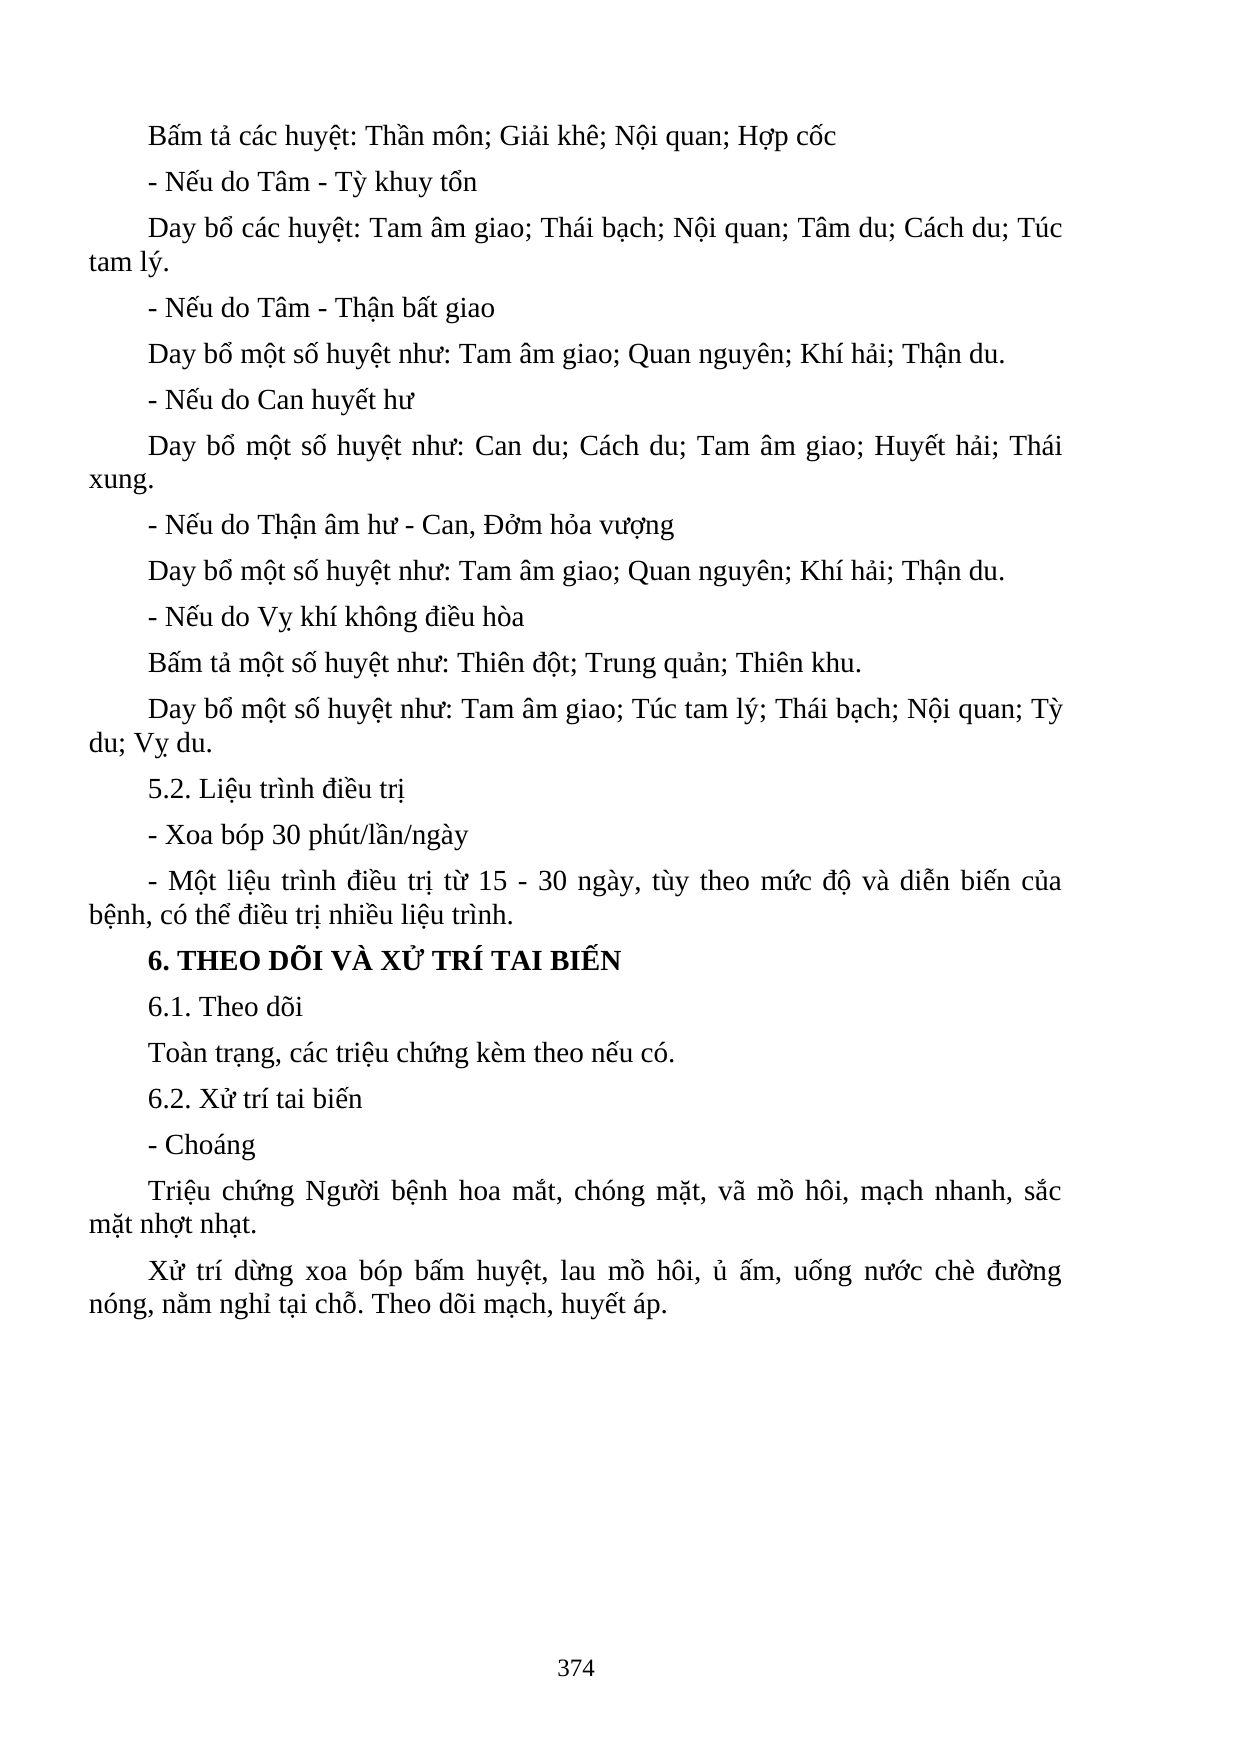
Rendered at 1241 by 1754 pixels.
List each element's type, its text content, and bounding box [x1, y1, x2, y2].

text Day bổ một số huyệt như: Can du; Cách du; Tam âm giao; Huyết hải; Thái xung. [89, 428, 1063, 495]
text - Nếu do Tâm - Thận bất giao [89, 290, 1063, 323]
text - Nếu do Tâm - Tỳ khuy tổn [89, 164, 1063, 198]
text 6. THEO DÕI VÀ XỬ TRÍ TAI BIẾN [89, 943, 1063, 976]
text 6.2. Xử trí tai biến [89, 1081, 1063, 1114]
text - Xoa bóp 30 phút/lần/ngày [89, 817, 1063, 851]
text - Choáng [89, 1127, 184, 1161]
text 5.2. Liệu trình điều trị [89, 771, 1063, 805]
text Bấm tả các huyệt: Thần môn; Giải khê; Nội quan; Hợp cốc [89, 118, 1063, 152]
text 6.1. Theo dõi [89, 989, 1063, 1022]
text Day bổ một số huyệt như: Tam âm giao; Quan nguyên; Khí hải; Thận du. [89, 336, 1063, 369]
text - Nếu do Can huyết hư [89, 382, 1063, 415]
text Day bổ một số huyệt như: Tam âm giao; Quan nguyên; Khí hải; Thận du. [89, 553, 1063, 587]
text Day bổ một số huyệt như: Tam âm giao; Túc tam lý; Thái bạch; Nội quan; Tỳ du; Vỵ du. [89, 692, 1063, 759]
text Bấm tả một số huyệt như: Thiên đột; Trung quản; Thiên khu. [89, 646, 1063, 679]
text - Choáng [241, 1127, 1063, 1161]
text - Nếu do Thận âm hư - Can, Đởm hỏa vượng [89, 507, 1063, 541]
text Xử trí dừng xoa bóp bấm huyệt, lau mồ hôi, ủ ấm, uống nước chè đường nóng, nằm nghỉ tại chỗ. Theo dõi mạch, huyết áp. [89, 1253, 1063, 1320]
text - Nếu do Vỵ khí không điều hòa [89, 599, 1063, 633]
text - Một liệu trình điều trị từ 15 - 30 ngày, tùy theo mức độ và diễn biến của bệnh, có thể điều trị nhiều liệu trình. [89, 863, 1063, 930]
text Day bổ các huyệt: Tam âm giao; Thái bạch; Nội quan; Tâm du; Cách du; Túc tam lý. [89, 210, 1063, 277]
text Toàn trạng, các triệu chứng kèm theo nếu có. [89, 1035, 1063, 1068]
text Triệu chứng Người bệnh hoa mắt, chóng mặt, vã mồ hôi, mạch nhanh, sắc mặt nhợt nhạt. [89, 1173, 1063, 1240]
